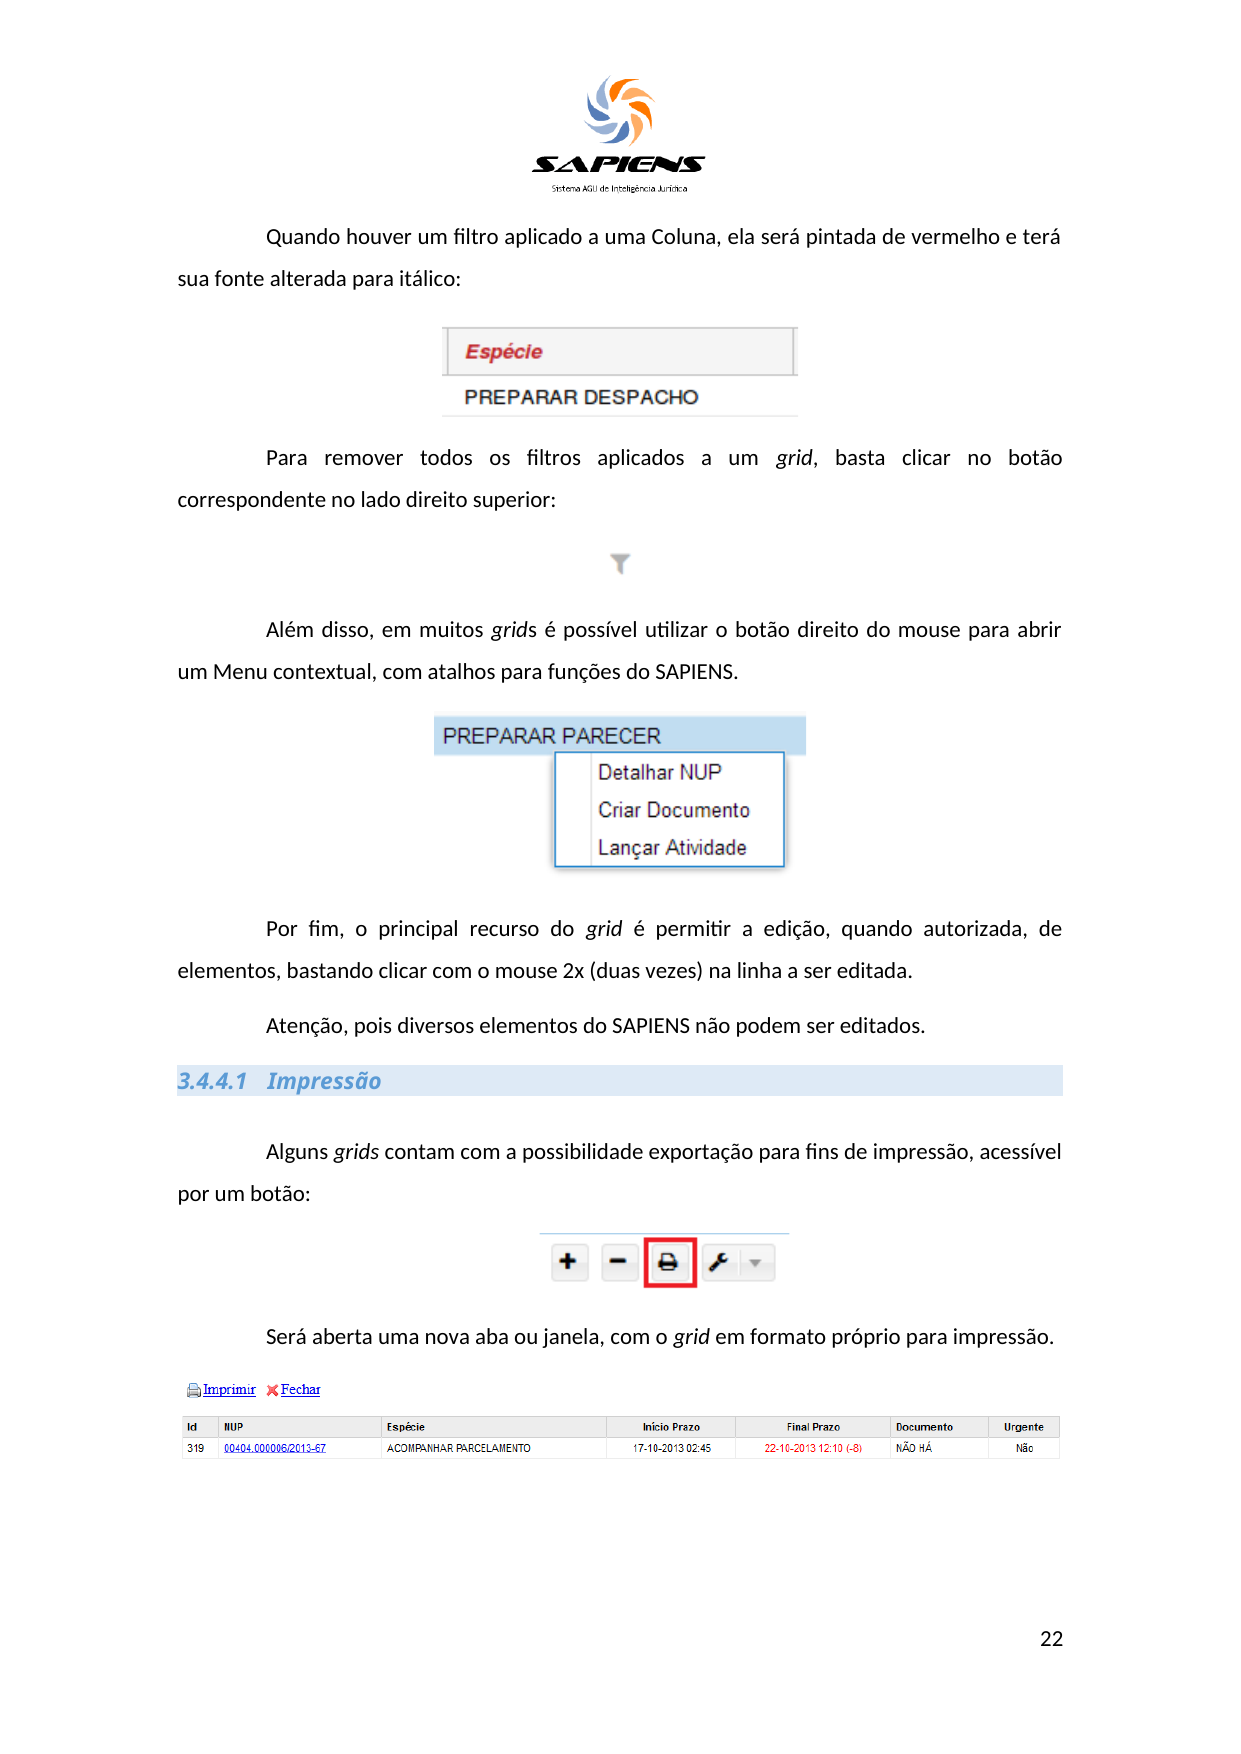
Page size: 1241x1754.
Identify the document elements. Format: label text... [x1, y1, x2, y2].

text Por fim, o principal recurso do grid é permitir a edição, quando autorizada, de elementos, bastando clicar com o mouse 2x (duas vezes) na linha a ser editada. [177, 914, 1063, 984]
picture [529, 73, 711, 194]
text Atenção, pois diversos elementos do SAPIENS não podem ser editados. [177, 1011, 1063, 1039]
text Será aberta uma nova aba ou janela, com o grid em formato próprio para impressão. [177, 1322, 1063, 1351]
picture [539, 1233, 790, 1296]
picture [442, 318, 799, 417]
text Para remover todos os filtros aplicados a um grid, basta clicar no botão correspondente no lado direito superior: [177, 443, 1063, 513]
text Quando houver um filtro aplicado a uma Coluna, ela será pintada de vermelho e terá sua fonte alterada para itálico: [177, 222, 1063, 292]
picture [177, 1377, 1063, 1474]
text Alguns grids contam com a possibilidade exportação para fins de impressão, acessível por um botão: [177, 1137, 1063, 1207]
text Além disso, em muitos grids é possível utilizar o botão direito do mouse para abrir um Menu contextual, com atalhos para funções do SAPIENS. [177, 615, 1063, 685]
subtitle Impressão [177, 1065, 1063, 1096]
picture [434, 711, 807, 888]
picture [593, 540, 647, 589]
